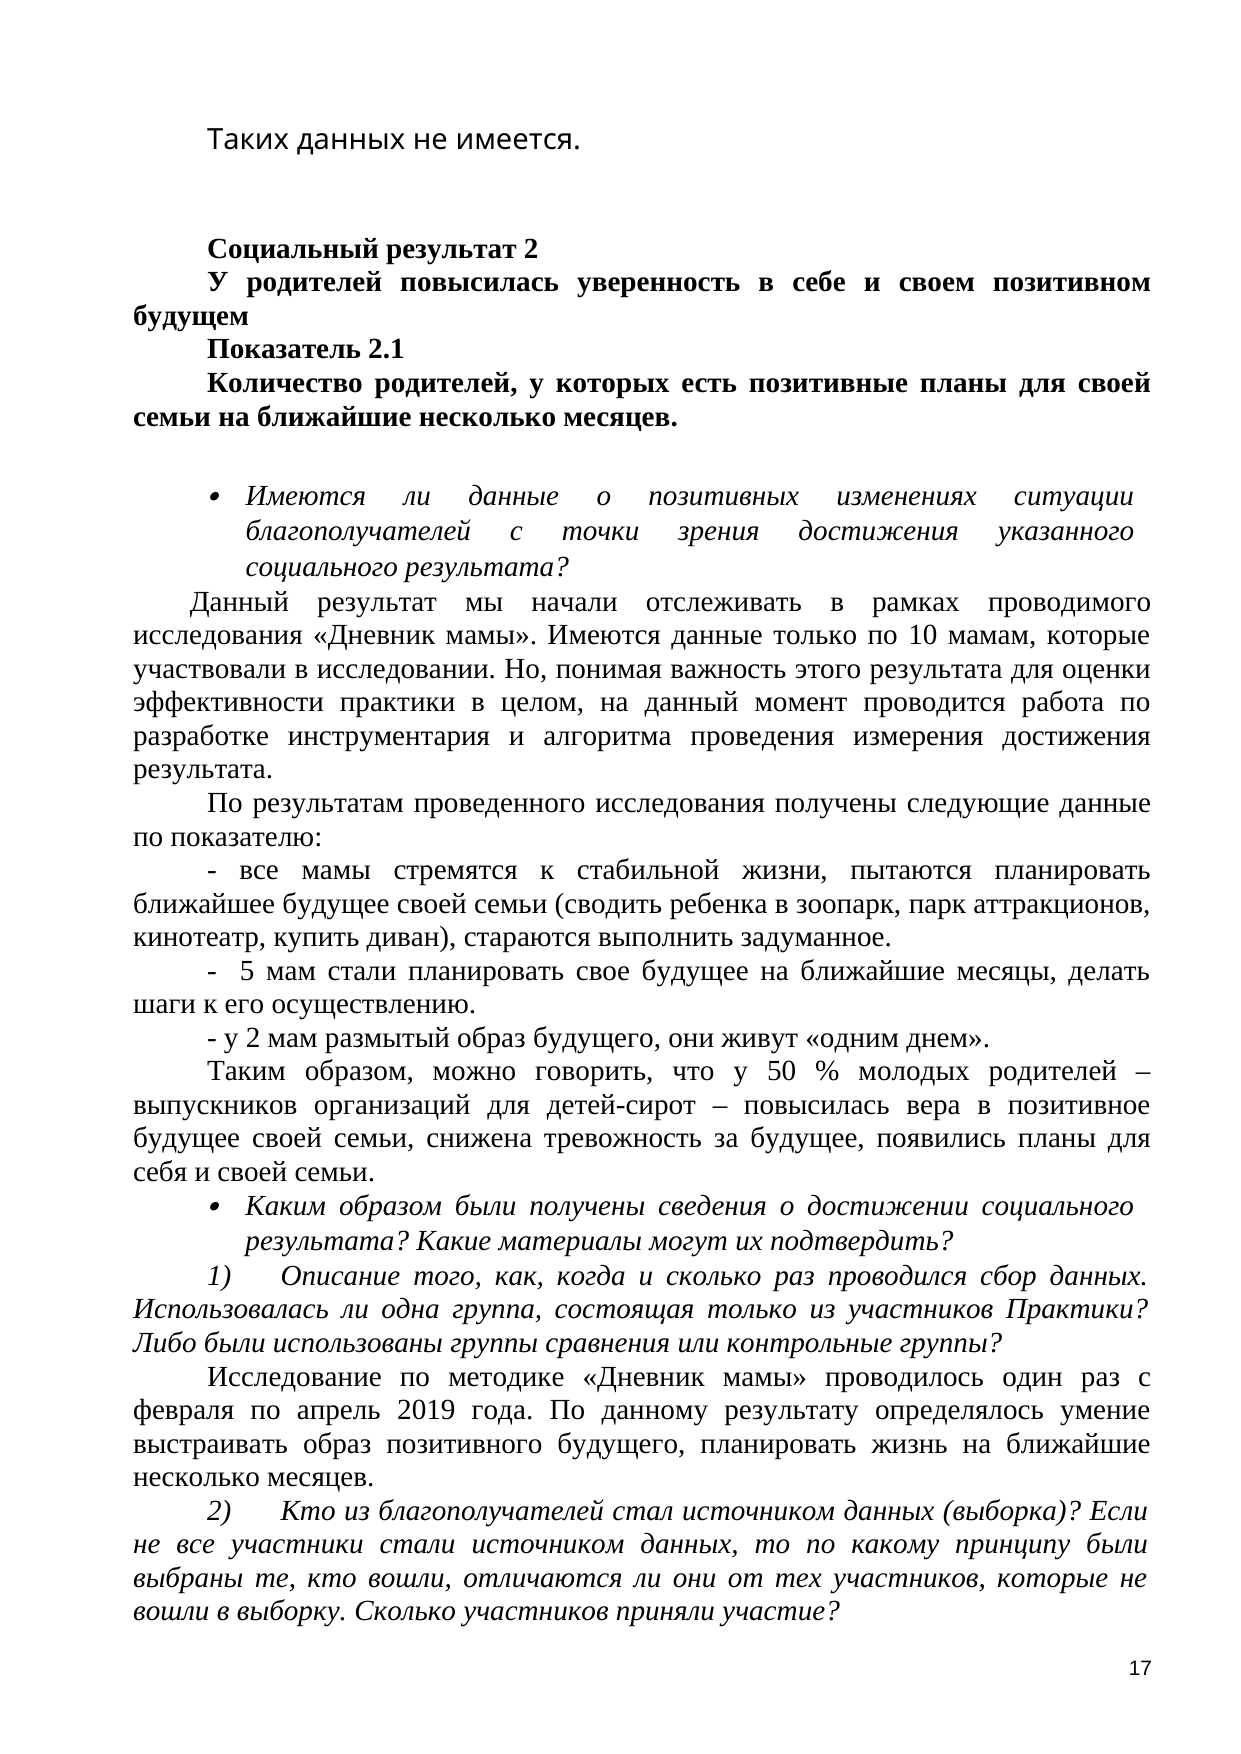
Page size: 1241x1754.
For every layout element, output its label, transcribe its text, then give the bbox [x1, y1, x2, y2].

list Каким образом были получены сведения о достижении социального результата? Какие материалы могут их подтвердить? [208, 1188, 1137, 1256]
text Социальный результат 2 [133, 231, 1152, 264]
list По результатам проведенного исследования получены следующие данные по показателю: [133, 785, 1152, 852]
list - все мамы стремятся к стабильной жизни, пытаются планировать ближайшее будущее своей семьи (сводить ребенка в зоопарк, парк аттракционов, кинотеатр, купить диван), стараются выполнить задуманное. [133, 852, 1152, 953]
text Показатель 2.1 [133, 332, 1152, 365]
text 1) Описание того, как, когда и сколько раз проводился сбор данных. Использовалась ли одна группа, состоящая только из участников Практики? Либо были использованы группы сравнения или контрольные группы? [133, 1258, 1152, 1359]
text Исследование по методике «Дневник мамы» проводилось один раз с февраля по апрель 2019 года. По данному результату определялось умение выстраивать образ позитивного будущего, планировать жизнь на ближайшие несколько месяцев. [133, 1359, 1152, 1493]
text 2) Кто из благополучателей стал источником данных (выборка)? Если не все участники стали источником данных, то по какому принципу были выбраны те, кто вошли, отличаются ли они от тех участников, которые не вошли в выборку. Сколько участников приняли участие? [133, 1493, 1152, 1627]
list - 5 мам стали планировать свое будущее на ближайшие месяцы, делать шаги к его осуществлению. [133, 953, 1152, 1020]
text У родителей повысилась уверенность в себе и своем позитивном будущем [133, 264, 1152, 332]
list Данный результат мы начали отслеживать в рамках проводимого исследования «Дневник мамы». Имеются данные только по 10 мамам, которые участвовали в исследовании. Но, понимая важность этого результата для оценки эффективности практики в целом, на данный момент проводится работа по разработке инструментария и алгоритма проведения измерения достижения результата. [133, 584, 1152, 785]
text Количество родителей, у которых есть позитивные планы для своей семьи на ближайшие несколько месяцев. [133, 365, 1152, 432]
list Имеются ли данные о позитивных изменениях ситуации благополучателей с точки зрения достижения указанного социального результата? [208, 478, 1137, 582]
list - у 2 мам размытый образ будущего, они живут «одним днем». [133, 1020, 1152, 1053]
list Таких данных не имеется. [133, 118, 1152, 158]
list Таким образом, можно говорить, что у 50 % молодых родителей – выпускников организаций для детей-сирот – повысилась вера в позитивное будущее своей семьи, снижена тревожность за будущее, появились планы для себя и своей семьи. [133, 1053, 1152, 1188]
